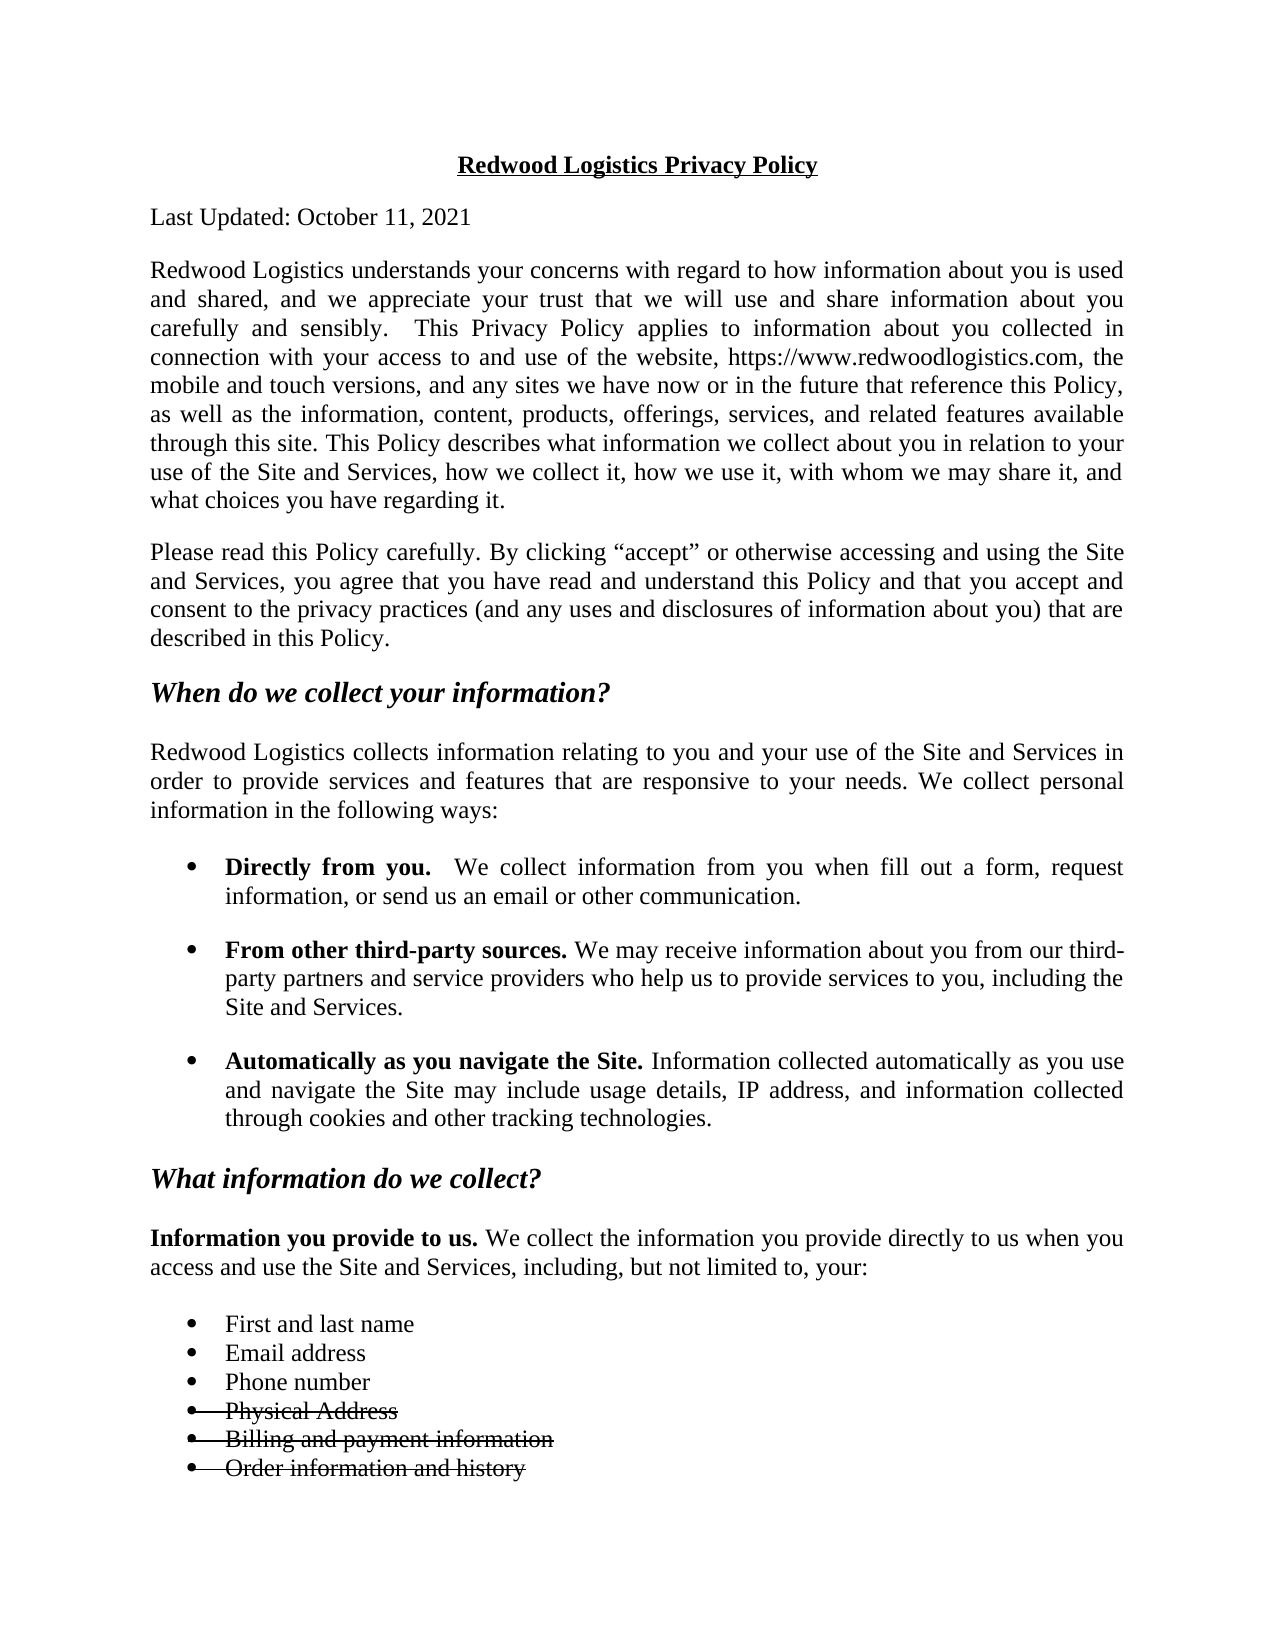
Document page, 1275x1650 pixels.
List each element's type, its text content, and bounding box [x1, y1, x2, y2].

list First and last name [187, 1309, 1125, 1338]
list Order information and history [187, 1453, 1125, 1482]
list Billing and payment information [187, 1424, 1125, 1453]
list Physical Address [187, 1396, 1125, 1424]
list From other third-party sources. We may receive information about you from our third-party partners and service providers who help us to provide services to you, including the Site and Services. [187, 935, 1125, 1021]
text Redwood Logistics collects information relating to you and your use of the Site and Services in order to provide services and features that are responsive to your needs. We collect personal information in the following ways: [150, 737, 1125, 823]
list Phone number [187, 1367, 1125, 1396]
text Information you provide to us. We collect the information you provide directly to us when you access and use the Site and Services, including, but not limited to, your: [150, 1223, 1125, 1281]
text Redwood Logistics understands your concerns with regard to how information about you is used and shared, and we appreciate your trust that we will use and share information about you carefully and sensibly. This Privacy Policy applies to information about you collected in connection with your access to and use of the website, https://www.redwoodlogistics.com, the mobile and touch versions, and any sites we have now or in the future that reference this Policy, as well as the information, content, products, offerings, services, and related features available through this site. This Policy describes what information we collect about you in relation to your use of the Site and Services, how we collect it, how we use it, with whom we may share it, and what choices you have regarding it. [150, 255, 1125, 514]
text When do we collect your information? [150, 675, 1125, 708]
text What information do we collect? [150, 1161, 1125, 1194]
list Email address [187, 1338, 1125, 1367]
list Directly from you. We collect information from you when fill out a form, request information, or send us an email or other communication. [187, 852, 1125, 910]
list Automatically as you navigate the Site. Information collected automatically as you use and navigate the Site may include usage details, IP address, and information collected through cookies and other tracking technologies. [187, 1046, 1125, 1132]
text Last Updated: October 11, 2021 [150, 202, 1125, 230]
text Please read this Policy carefully. By clicking “accept” or otherwise accessing and using the Site and Services, you agree that you have read and understand this Policy and that you accept and consent to the privacy practices (and any uses and disclosures of information about you) that are described in this Policy. [150, 537, 1125, 652]
text Redwood Logistics Privacy Policy [150, 150, 1125, 179]
